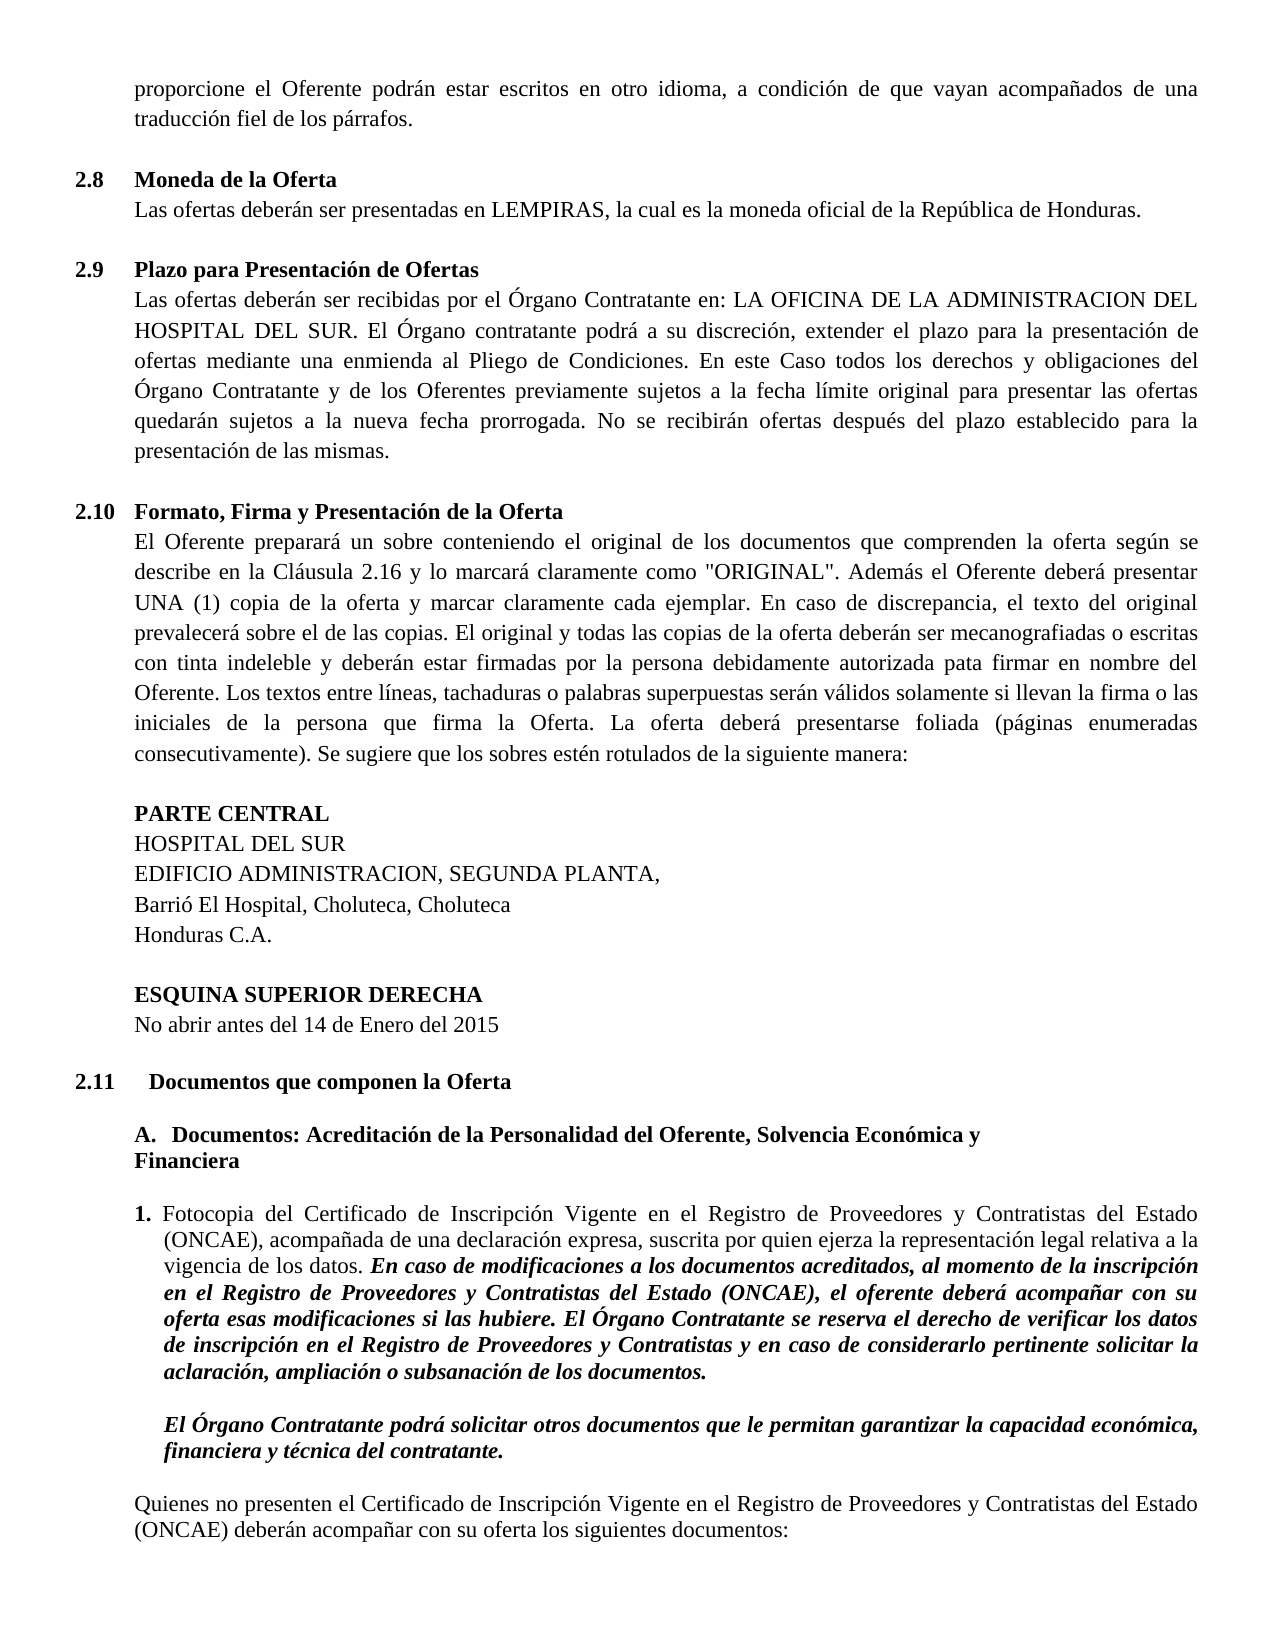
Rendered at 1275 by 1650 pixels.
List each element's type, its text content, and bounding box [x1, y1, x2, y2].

list HOSPITAL DEL SUR [134, 830, 1200, 857]
list 1. Fotocopia del Certificado de Inscripción Vigente en el Registro de Proveedores y Contratistas del Estado (ONCAE), acompañada de una declaración expresa, suscrita por quien ejerza la representación legal relativa a la vigencia de los datos. En caso de modificaciones a los documentos acreditados, al momento de la inscripción en el Registro de Proveedores y Contratistas del Estado (ONCAE), el oferente deberá acompañar con su oferta esas modificaciones si las hubiere. El Órgano Contratante se reserva el derecho de verificar los datos de inscripción en el Registro de Proveedores y Contratistas y en caso de considerarlo pertinente solicitar la aclaración, ampliación o subsanación de los documentos. [134, 1200, 1200, 1384]
list Quienes no presenten el Certificado de Inscripción Vigente en el Registro de Proveedores y Contratistas del Estado (ONCAE) deberán acompañar con su oferta los siguientes documentos: [134, 1490, 1200, 1542]
list Las ofertas deberán ser recibidas por el Órgano Contratante en: LA OFICINA DE LA ADMINISTRACION DEL HOSPITAL DEL SUR. El Órgano contratante podrá a su discreción, extender el plazo para la presentación de ofertas mediante una enmienda al Pliego de Condiciones. En este Caso todos los derechos y obligaciones del Órgano Contratante y de los Oferentes previamente sujetos a la fecha límite original para presentar las ofertas quedarán sujetos a la nueva fecha prorrogada. No se recibirán ofertas después del plazo establecido para la presentación de las mismas. [134, 286, 1200, 464]
list Documentos: Acreditación de la Personalidad del Oferente, Solvencia Económica y [134, 1121, 1200, 1147]
text 2.9 Plazo para Presentación de Ofertas [75, 256, 1200, 283]
list Financiera [134, 1147, 1200, 1173]
text 2.11 Documentos que componen la Oferta [75, 1068, 1200, 1094]
list El Oferente preparará un sobre conteniendo el original de los documentos que comprenden la oferta según se describe en la Cláusula 2.16 y lo marcará claramente como "ORIGINAL". Además el Oferente deberá presentar UNA (1) copia de la oferta y marcar claramente cada ejemplar. En caso de discrepancia, el texto del original prevalecerá sobre el de las copias. El original y todas las copias de la oferta deberán ser mecanografiadas o escritas con tinta indeleble y deberán estar firmadas por la persona debidamente autorizada pata firmar en nombre del Oferente. Los textos entre líneas, tachaduras o palabras superpuestas serán válidos solamente si llevan la firma o las iniciales de la persona que firma la Oferta. La oferta deberá presentarse foliada (páginas enumeradas consecutivamente). Se sugiere que los sobres estén rotulados de la siguiente manera: [134, 528, 1200, 766]
list ESQUINA SUPERIOR DERECHA [134, 981, 1200, 1008]
list Honduras C.A. [134, 921, 1200, 947]
list EDIFICIO ADMINISTRACION, SEGUNDA PLANTA, [134, 860, 1200, 887]
list 2.10 Formato, Firma y Presentación de la Oferta [75, 498, 1200, 524]
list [134, 75, 1200, 132]
list No abrir antes del 14 de Enero del 2015 [134, 1011, 1200, 1038]
text 2.8 Moneda de la Oferta [75, 166, 1200, 192]
list El Órgano Contratante podrá solicitar otros documentos que le permitan garantizar la capacidad económica, financiera y técnica del contratante. [164, 1411, 1200, 1463]
list Las ofertas deberán ser presentadas en LEMPIRAS, la cual es la moneda oficial de la República de Honduras. [134, 196, 1200, 222]
list PARTE CENTRAL [134, 800, 1200, 826]
list Barrió El Hospital, Choluteca, Choluteca [134, 891, 1200, 917]
